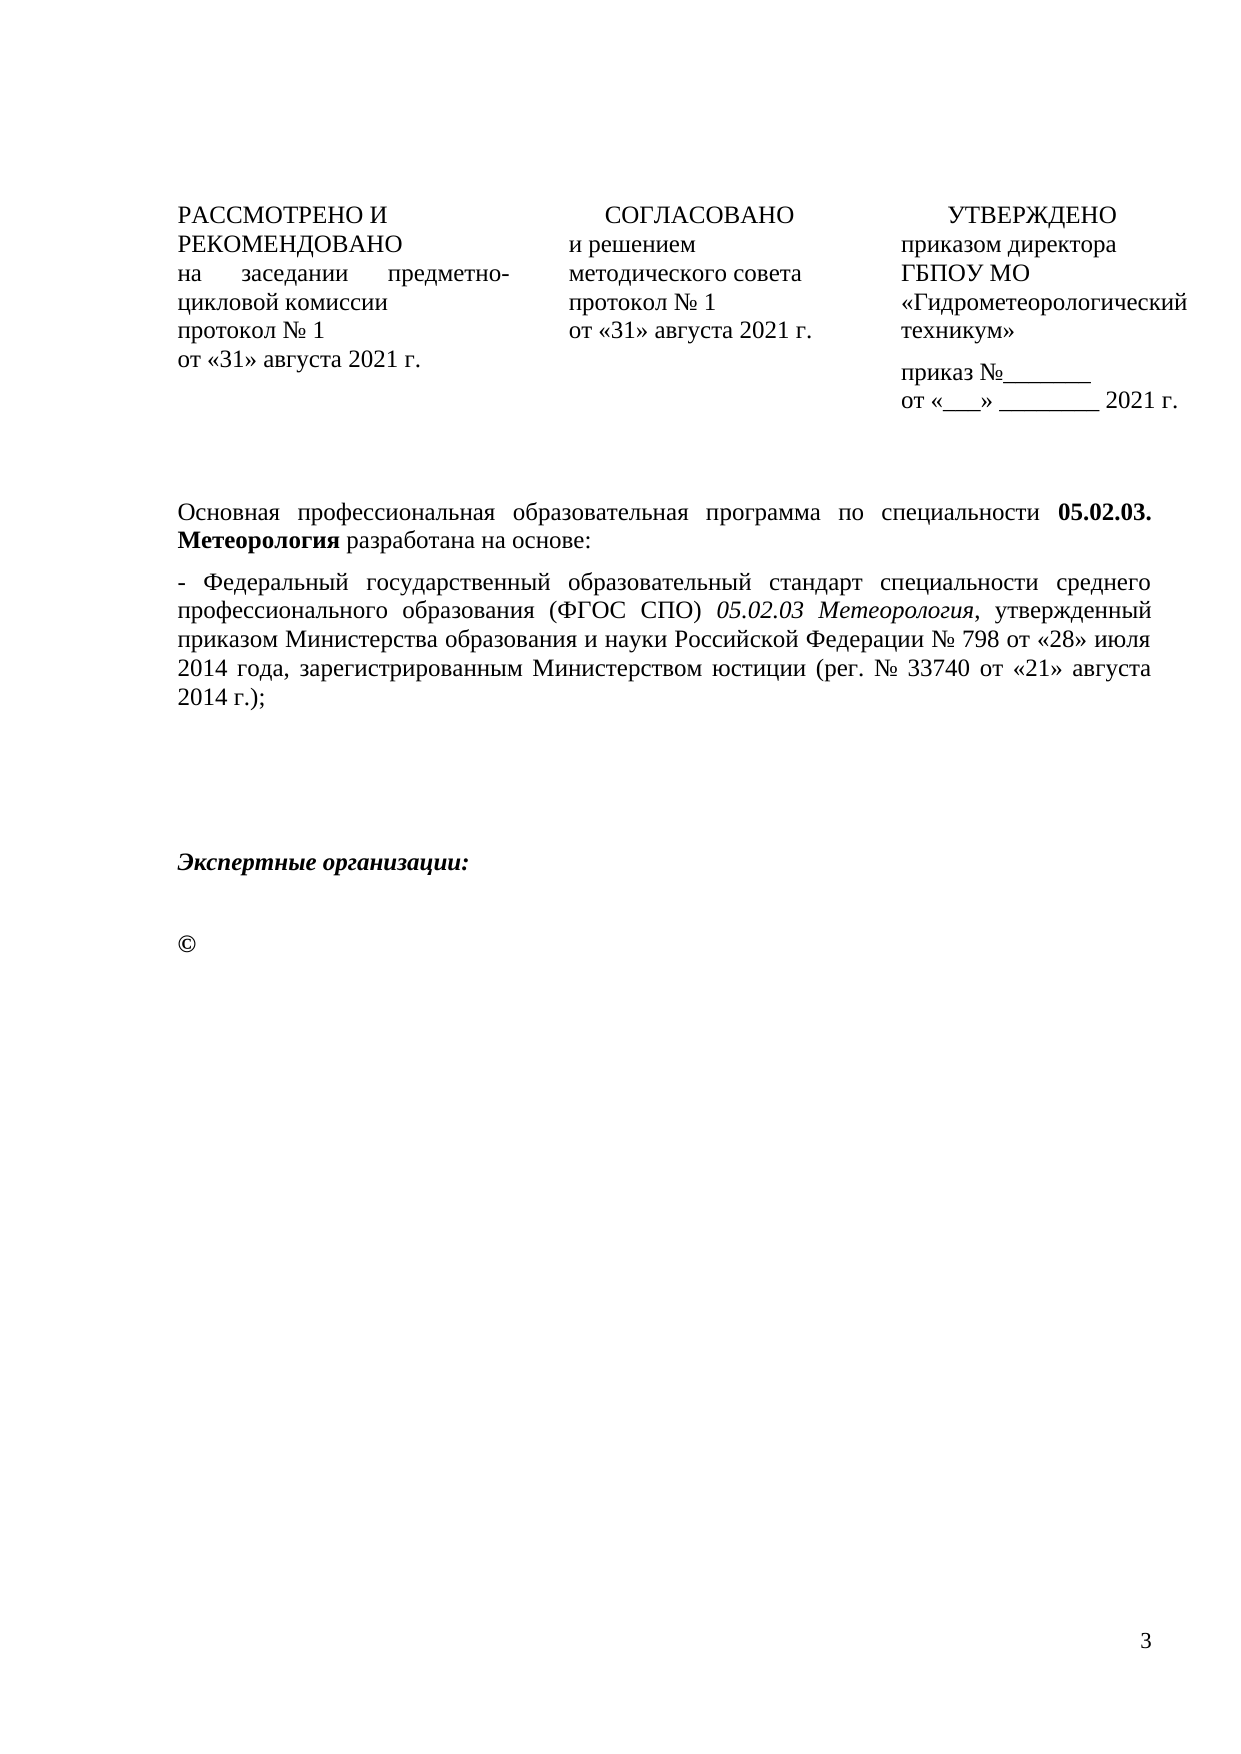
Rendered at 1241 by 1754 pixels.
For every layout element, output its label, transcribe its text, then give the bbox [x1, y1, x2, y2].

text Экспертные организации: [177, 847, 1152, 876]
text - Федеральный государственный образовательный стандарт специальности среднего профессионального образования (ФГОС СПО) 05.02.03 Метеорология, утвержденный приказом Министерства образования и науки Российской Федерации № 798 от «28» июля 2014 года, зарегистрированным Министерством юстиции (рег. № 33740 от «21» августа 2014 г.); [177, 567, 1152, 711]
table_header РАССМОТРЕНО И РЕКОМЕНДОВАНО на заседании предметно-цикловой комиссии протокол № 1 от «31» августа 2021 г. [166, 201, 557, 414]
text © [177, 929, 843, 958]
text Основная профессиональная образовательная программа по специальности 05.02.03. Метеорология разработана на основе: [177, 497, 1152, 554]
table_header УТВЕРЖДЕНО приказом директора ГБПОУ МО «Гидрометеорологический техникум» приказ №_______ от «___» ________ 2021 г. [842, 201, 1211, 414]
table_header СОГЛАСОВАНО и решением методического совета протокол № 1 от «31» августа 2021 г. [557, 201, 842, 414]
